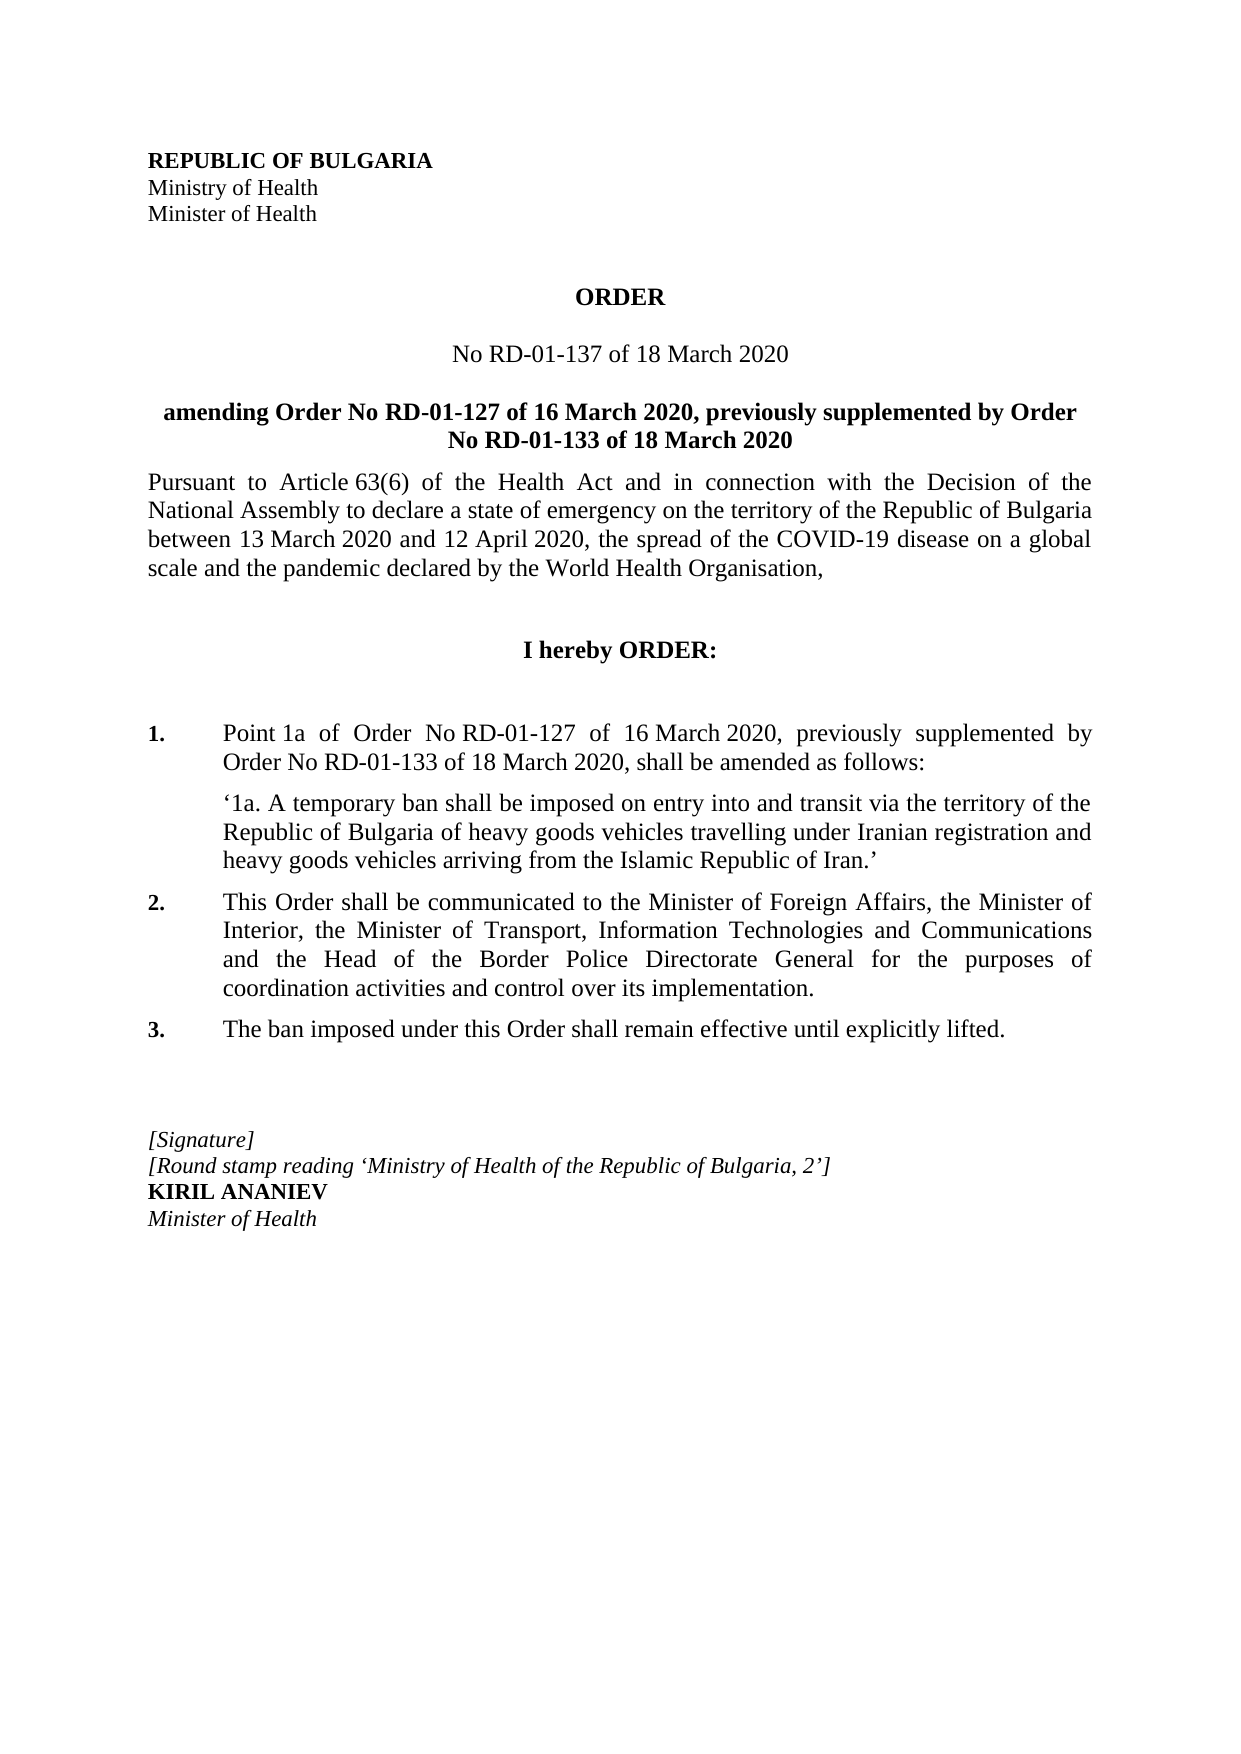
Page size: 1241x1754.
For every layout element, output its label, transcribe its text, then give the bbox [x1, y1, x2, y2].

text [Round stamp reading ‘Ministry of Health of the Republic of Bulgaria, 2’] [148, 1152, 1093, 1178]
text Ministry of Health [148, 174, 1093, 200]
text KIRIL ANANIEV [148, 1178, 1093, 1205]
text ORDER [148, 282, 1093, 311]
text Pursuant to Article 63(6) of the Health Act and in connection with the Decision of the National Assembly to declare a state of emergency on the territory of the Republic of Bulgaria between 13 March 2020 and 12 April 2020, the spread of the COVID-19 disease on a global scale and the pandemic declared by the World Health Organisation, [148, 467, 1093, 582]
list The ban imposed under this Order shall remain effective until explicitly lifted. [148, 1014, 1093, 1043]
text No RD-01-137 of 18 March 2020 [148, 339, 1093, 368]
list Point 1a of Order No RD-01-127 of 16 March 2020, previously supplemented by Order No RD-01-133 of 18 March 2020, shall be amended as follows: [148, 718, 1093, 776]
text amending Order No RD-01-127 of 16 March 2020, previously supplemented by Order No RD-01-133 of 18 March 2020 [148, 397, 1093, 454]
text Minister of Health [148, 1205, 1093, 1231]
text REPUBLIC OF BULGARIA [148, 148, 1093, 174]
text [Signature] [148, 1126, 1093, 1152]
text ‘1а. A temporary ban shall be imposed on entry into and transit via the territory of the Republic of Bulgaria of heavy goods vehicles travelling under Iranian registration and heavy goods vehicles arriving from the Islamic Republic of Iran.’ [223, 788, 1093, 874]
text I hereby ORDER: [148, 636, 1093, 664]
text Minister of Health [148, 200, 1093, 227]
list This Order shall be communicated to the Minister of Foreign Affairs, the Minister of Interior, the Minister of Transport, Information Technologies and Communications and the Head of the Border Police Directorate General for the purposes of coordination activities and control over its implementation. [148, 887, 1093, 1002]
